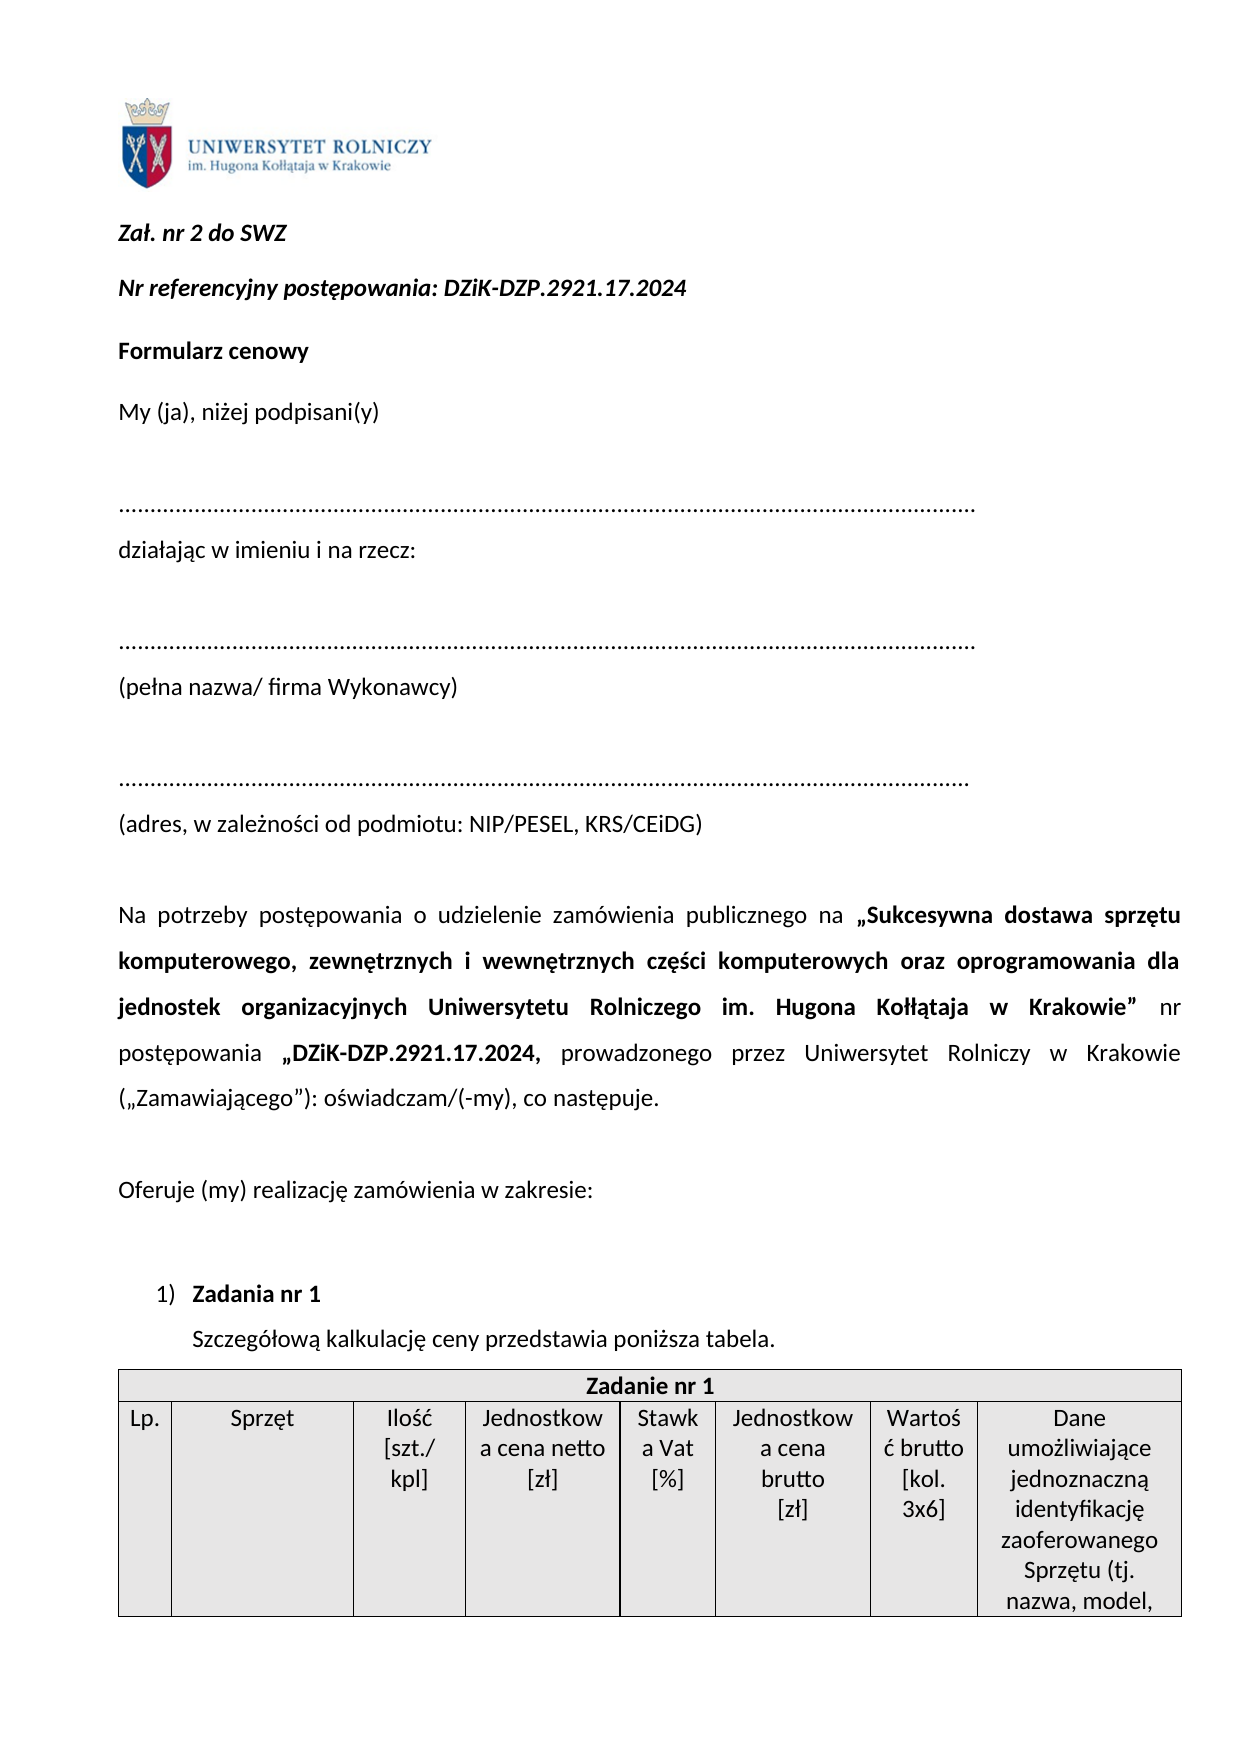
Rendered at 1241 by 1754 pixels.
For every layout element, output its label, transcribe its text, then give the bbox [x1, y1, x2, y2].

text ........................................................................................................................................ [118, 488, 1181, 518]
text ....................................................................................................................................... [118, 762, 1181, 793]
table_cell Jednostkowa cena brutto [zł] [716, 1402, 870, 1616]
text ........................................................................................................................................ [118, 625, 1181, 656]
text Na potrzeby postępowania o udzielenie zamówienia publicznego na „Sukcesywna dostawa sprzętu komputerowego, zewnętrznych i wewnętrznych części komputerowych oraz oprogramowania dla jednostek organizacyjnych Uniwersytetu Rolniczego im. Hugona Kołłątaja w Krakowie” nr postępowania „DZiK-DZP.2921.17.2024, prowadzonego przez Uniwersytet Rolniczy w Krakowie („Zamawiającego”): oświadczam/(-my), co następuje. [118, 899, 1181, 1113]
table_cell Lp. [119, 1402, 171, 1616]
table_cell Sprzęt [172, 1402, 353, 1616]
table_cell Jednostkowa cena netto [zł] [466, 1402, 619, 1616]
table_cell Dane umożliwiające jednoznaczną identyfikację zaoferowanego Sprzętu (tj. nazwa, model, wersja w przypadku oprogramowania) [978, 1402, 1181, 1616]
text (pełna nazwa/ firma Wykonawcy) [118, 671, 1181, 701]
table_header Zadanie nr 1 [119, 1370, 1181, 1401]
text (adres, w zależności od podmiotu: NIP/PESEL, KRS/CEiDG) [118, 808, 1181, 839]
text Oferuje (my) realizację zamówienia w zakresie: [118, 1174, 1181, 1204]
picture [118, 98, 446, 192]
table_cell Ilość [szt./kpl] [354, 1402, 465, 1616]
text działając w imieniu i na rzecz: [118, 534, 1181, 564]
list Zadania nr 1 [155, 1278, 1181, 1308]
text Formularz cenowy [118, 336, 1181, 366]
text My (ja), niżej podpisani(y) [118, 397, 1181, 427]
text Szczegółową kalkulację ceny przedstawia poniższa tabela. [155, 1324, 1181, 1354]
table_cell Stawka Vat [%] [621, 1402, 715, 1616]
table_cell Wartość brutto [kol. 3x6] [871, 1402, 977, 1616]
